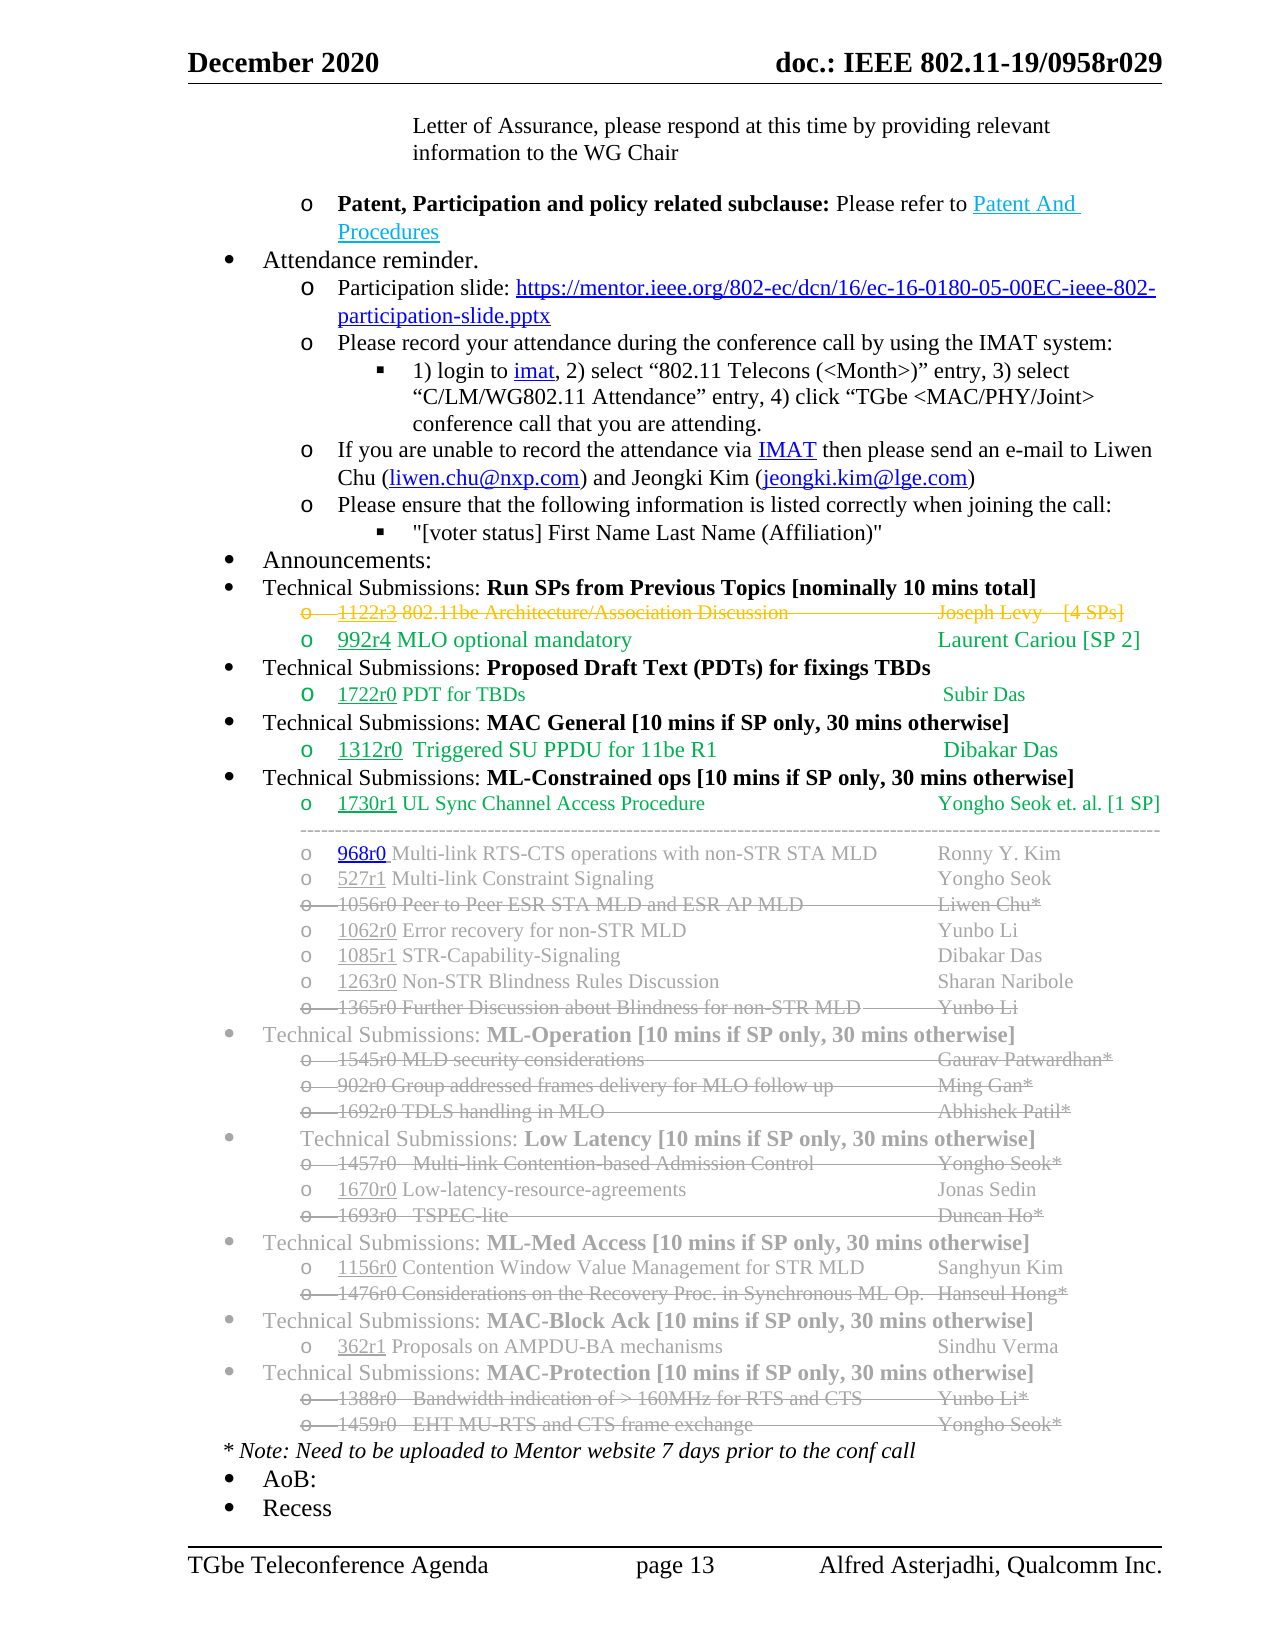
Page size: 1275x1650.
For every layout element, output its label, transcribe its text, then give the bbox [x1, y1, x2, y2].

list Recess [225, 1493, 1162, 1521]
list Participation slide: https://mentor.ieee.org/802-ec/dcn/16/ec-16-0180-05-00EC-ieee-802-participation-slide.pptx [300, 273, 1162, 329]
list Technical Submissions: MAC General [10 mins if SP only, 30 mins otherwise] [225, 709, 1162, 736]
list Attendance reminder. [225, 245, 1162, 273]
list 1722r0 PDT for TBDs Subir Das [300, 681, 1162, 709]
list 1693r0 TSPEC-lite Duncan Ho* [300, 1203, 1162, 1228]
list Technical Submissions: ML-Operation [10 mins if SP only, 30 mins otherwise] [225, 1021, 1162, 1047]
text ---------------------------------------------------------------------------------------------------------------------------- [300, 816, 1162, 841]
list 1692r0 TDLS handling in MLO Abhishek Patil* [300, 1099, 1162, 1124]
list Technical Submissions: ML-Constrained ops [10 mins if SP only, 30 mins otherwise] [225, 764, 1162, 791]
list Patent, Participation and policy related subclause: Please refer to Patent And Procedures [300, 190, 1162, 245]
list Technical Submissions: ML-Med Access [10 mins if SP only, 30 mins otherwise] [225, 1228, 1162, 1255]
list AoB: [225, 1464, 1162, 1493]
list 1263r0 Non-STR Blindness Rules Discussion Sharan Naribole [300, 969, 1162, 995]
list 1312r0 Triggered SU PPDU for 11be R1 Dibakar Das [300, 736, 1162, 764]
list Technical Submissions: Proposed Draft Text (PDTs) for fixings TBDs [225, 654, 1162, 681]
list 1459r0 EHT MU-RTS and CTS frame exchange Yongho Seok* [300, 1412, 1162, 1437]
list Please record your attendance during the conference call by using the IMAT system: [300, 329, 1162, 357]
list 1670r0 Low-latency-resource-agreements Jonas Sedin [300, 1177, 1162, 1203]
list 1056r0 Peer to Peer ESR STA MLD and ESR AP MLD Liwen Chu* [300, 892, 1162, 918]
list 1457r0 Multi-link Contention-based Admission Control Yongho Seok* [300, 1151, 1162, 1177]
list Technical Submissions: Run SPs from Previous Topics [nominally 10 mins total] [225, 574, 1162, 600]
list Please ensure that the following information is listed correctly when joining the call: [300, 491, 1162, 519]
list 362r1 Proposals on AMPDU-BA mechanisms Sindhu Verma [300, 1333, 1162, 1359]
list 1085r1 STR-Capability-Signaling Dibakar Das [300, 943, 1162, 969]
list 1545r0 MLD security considerations Gaurav Patwardhan* [300, 1047, 1162, 1073]
list 1062r0 Error recovery for non-STR MLD Yunbo Li [300, 918, 1162, 943]
list Technical Submissions: MAC-Protection [10 mins if SP only, 30 mins otherwise] [225, 1359, 1162, 1386]
list 992r4 MLO optional mandatory Laurent Cariou [SP 2] [300, 626, 1162, 654]
list 1) login to imat, 2) select “802.11 Telecons (<Month>)” entry, 3) select “C/LM/WG802.11 Attendance” entry, 4) click “TGbe <MAC/PHY/Joint> conference call that you are attending. [375, 357, 1162, 436]
list 1365r0 Further Discussion about Blindness for non-STR MLD Yunbo Li [300, 995, 1162, 1021]
list 1476r0 Considerations on the Recovery Proc. in Synchronous ML Op. Hanseul Hong* [300, 1281, 1162, 1307]
list Technical Submissions: MAC-Block Ack [10 mins if SP only, 30 mins otherwise] [225, 1307, 1162, 1333]
list 1730r1 UL Sync Channel Access Procedure Yongho Seok et. al. [1 SP] [300, 791, 1162, 816]
list If you are unable to record the attendance via IMAT then please send an e-mail to Liwen Chu (liwen.chu@nxp.com) and Jeongki Kim (jeongki.kim@lge.com) [300, 436, 1162, 491]
list "[voter status] First Name Last Name (Affiliation)" [375, 519, 1162, 545]
list 968r0 Multi-link RTS-CTS operations with non-STR STA MLD Ronny Y. Kim [300, 841, 1162, 866]
list 1122r3 802.11be Architecture/Association Discussion Joseph Levy [4 SPs] [300, 600, 1162, 626]
list Announcements: [225, 545, 1162, 574]
list 902r0 Group addressed frames delivery for MLO follow up Ming Gan* [300, 1073, 1162, 1099]
text * Note: Need to be uploaded to Mentor website 7 days prior to the conf call [187, 1437, 1162, 1464]
list Technical Submissions: Low Latency [10 mins if SP only, 30 mins otherwise] [225, 1124, 1162, 1151]
list 527r1 Multi-link Constraint Signaling Yongho Seok [300, 866, 1162, 892]
list 1156r0 Contention Window Value Management for STR MLD Sanghyun Kim [300, 1255, 1162, 1281]
list 1388r0 Bandwidth indication of > 160MHz for RTS and CTS Yunbo Li* [300, 1386, 1162, 1412]
